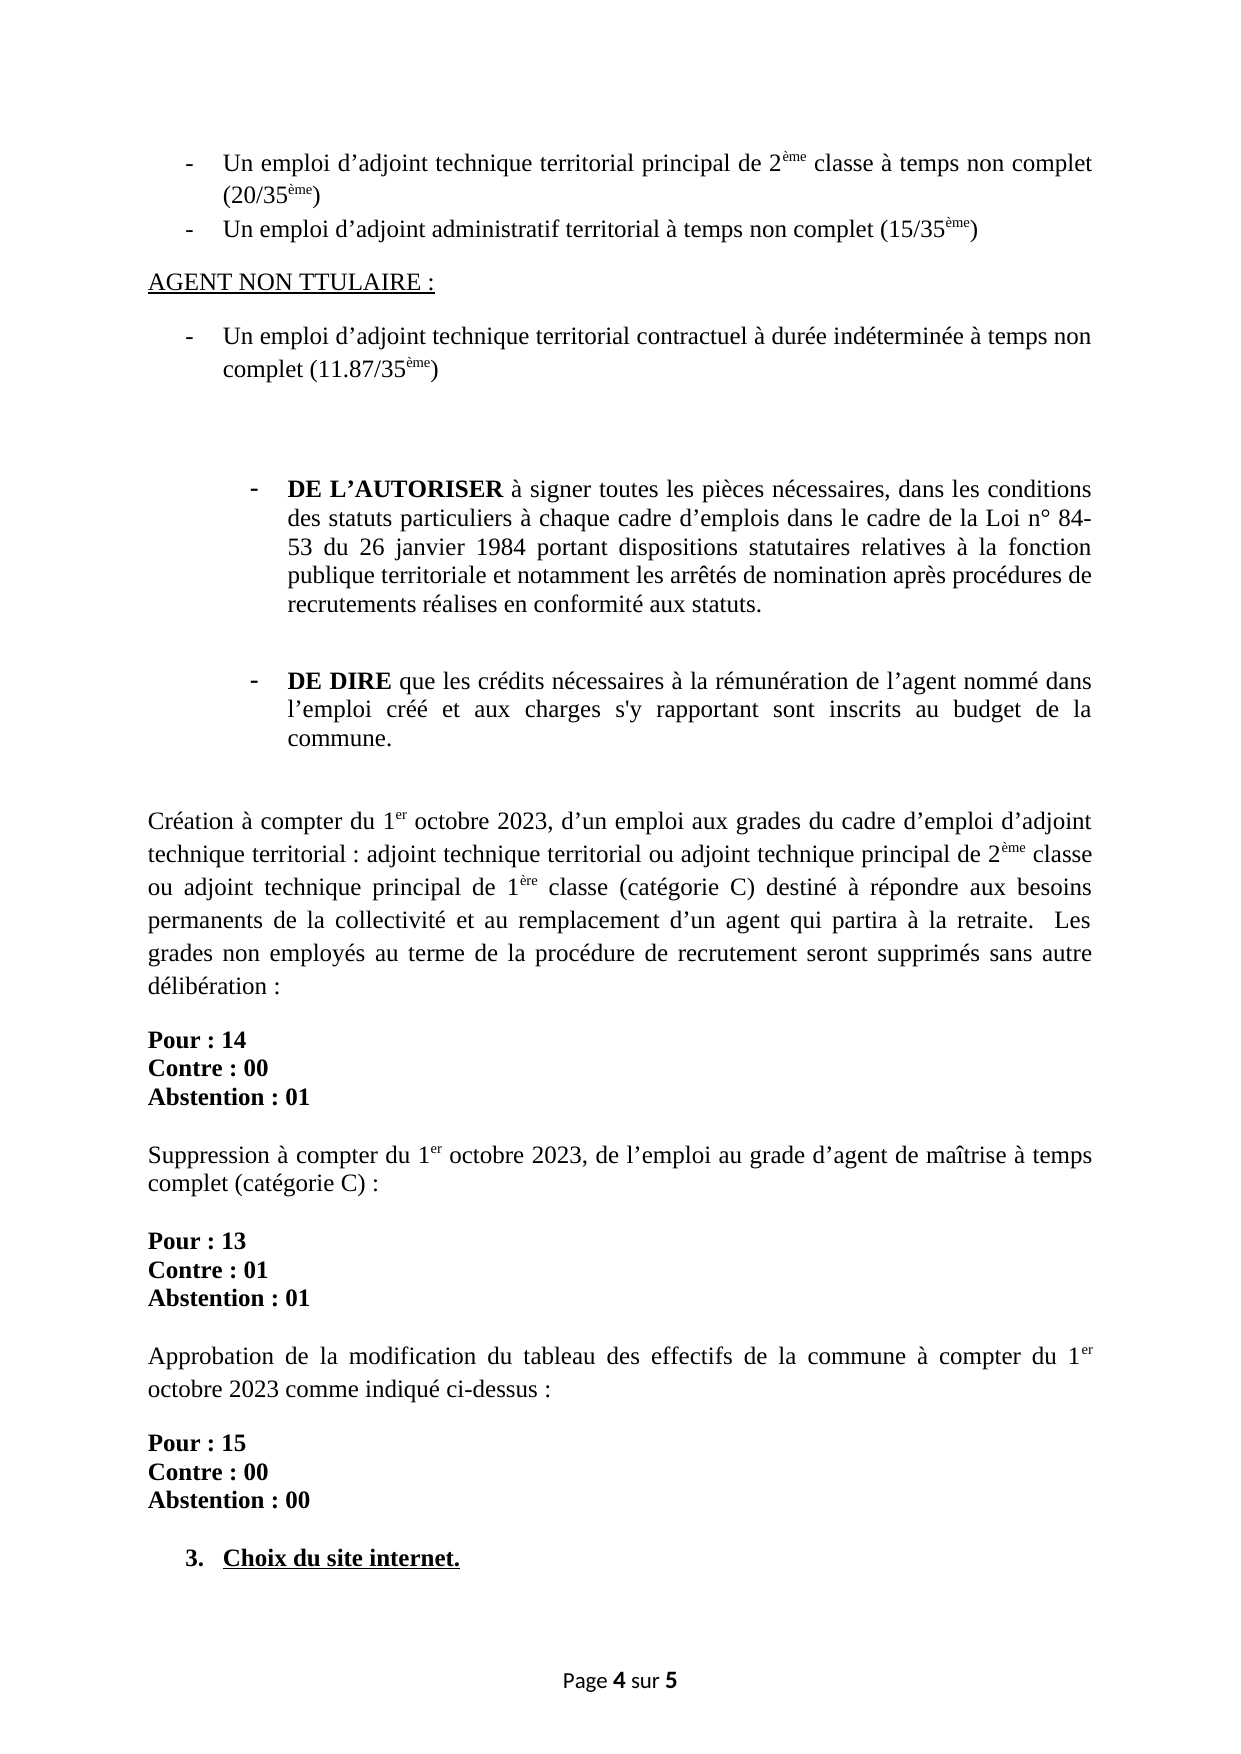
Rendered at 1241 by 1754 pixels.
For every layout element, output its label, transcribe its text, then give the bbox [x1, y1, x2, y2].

text Contre : 00 [148, 1457, 1093, 1485]
list DE DIRE que les crédits nécessaires à la rémunération de l’agent nommé dans l’emploi créé et aux charges s'y rapportant sont inscrits au budget de la commune. [250, 666, 1093, 752]
text Abstention : 01 [148, 1082, 1093, 1111]
text Contre : 00 [148, 1053, 1093, 1082]
text Création à compter du 1er octobre 2023, d’un emploi aux grades du cadre d’emploi d’adjoint technique territorial : adjoint technique territorial ou adjoint technique principal de 2ème classe ou adjoint technique principal de 1ère classe (catégorie C) destiné à répondre aux besoins permanents de la collectivité et au remplacement d’un agent qui partira à la retraite. Les grades non employés au terme de la procédure de recrutement seront supprimés sans autre délibération : [148, 806, 1093, 1000]
text Pour : 14 [148, 1025, 1093, 1053]
text Suppression à compter du 1er octobre 2023, de l’emploi au grade d’agent de maîtrise à temps complet (catégorie C) : [148, 1140, 1093, 1197]
list Un emploi d’adjoint administratif territorial à temps non complet (15/35ème) [185, 214, 1093, 242]
list Choix du site internet. [185, 1543, 1093, 1572]
text Pour : 13 [148, 1226, 1093, 1255]
list DE L’AUTORISER à signer toutes les pièces nécessaires, dans les conditions des statuts particuliers à chaque cadre d’emplois dans le cadre de la Loi n° 84-53 du 26 janvier 1984 portant dispositions statutaires relatives à la fonction publique territoriale et notamment les arrêtés de nomination après procédures de recrutements réalises en conformité aux statuts. [250, 474, 1093, 618]
text Abstention : 00 [148, 1485, 1093, 1514]
text AGENT NON TTULAIRE : [148, 267, 1093, 296]
text Pour : 15 [148, 1428, 1093, 1457]
text Contre : 01 [148, 1255, 1093, 1283]
list Un emploi d’adjoint technique territorial contractuel à durée indéterminée à temps non complet (11.87/35ème) [185, 321, 1093, 383]
text Abstention : 01 [148, 1283, 1093, 1312]
text Approbation de la modification du tableau des effectifs de la commune à compter du 1er octobre 2023 comme indiqué ci-dessus : [148, 1341, 1093, 1403]
list Un emploi d’adjoint technique territorial principal de 2ème classe à temps non complet (20/35ème) [185, 148, 1093, 209]
